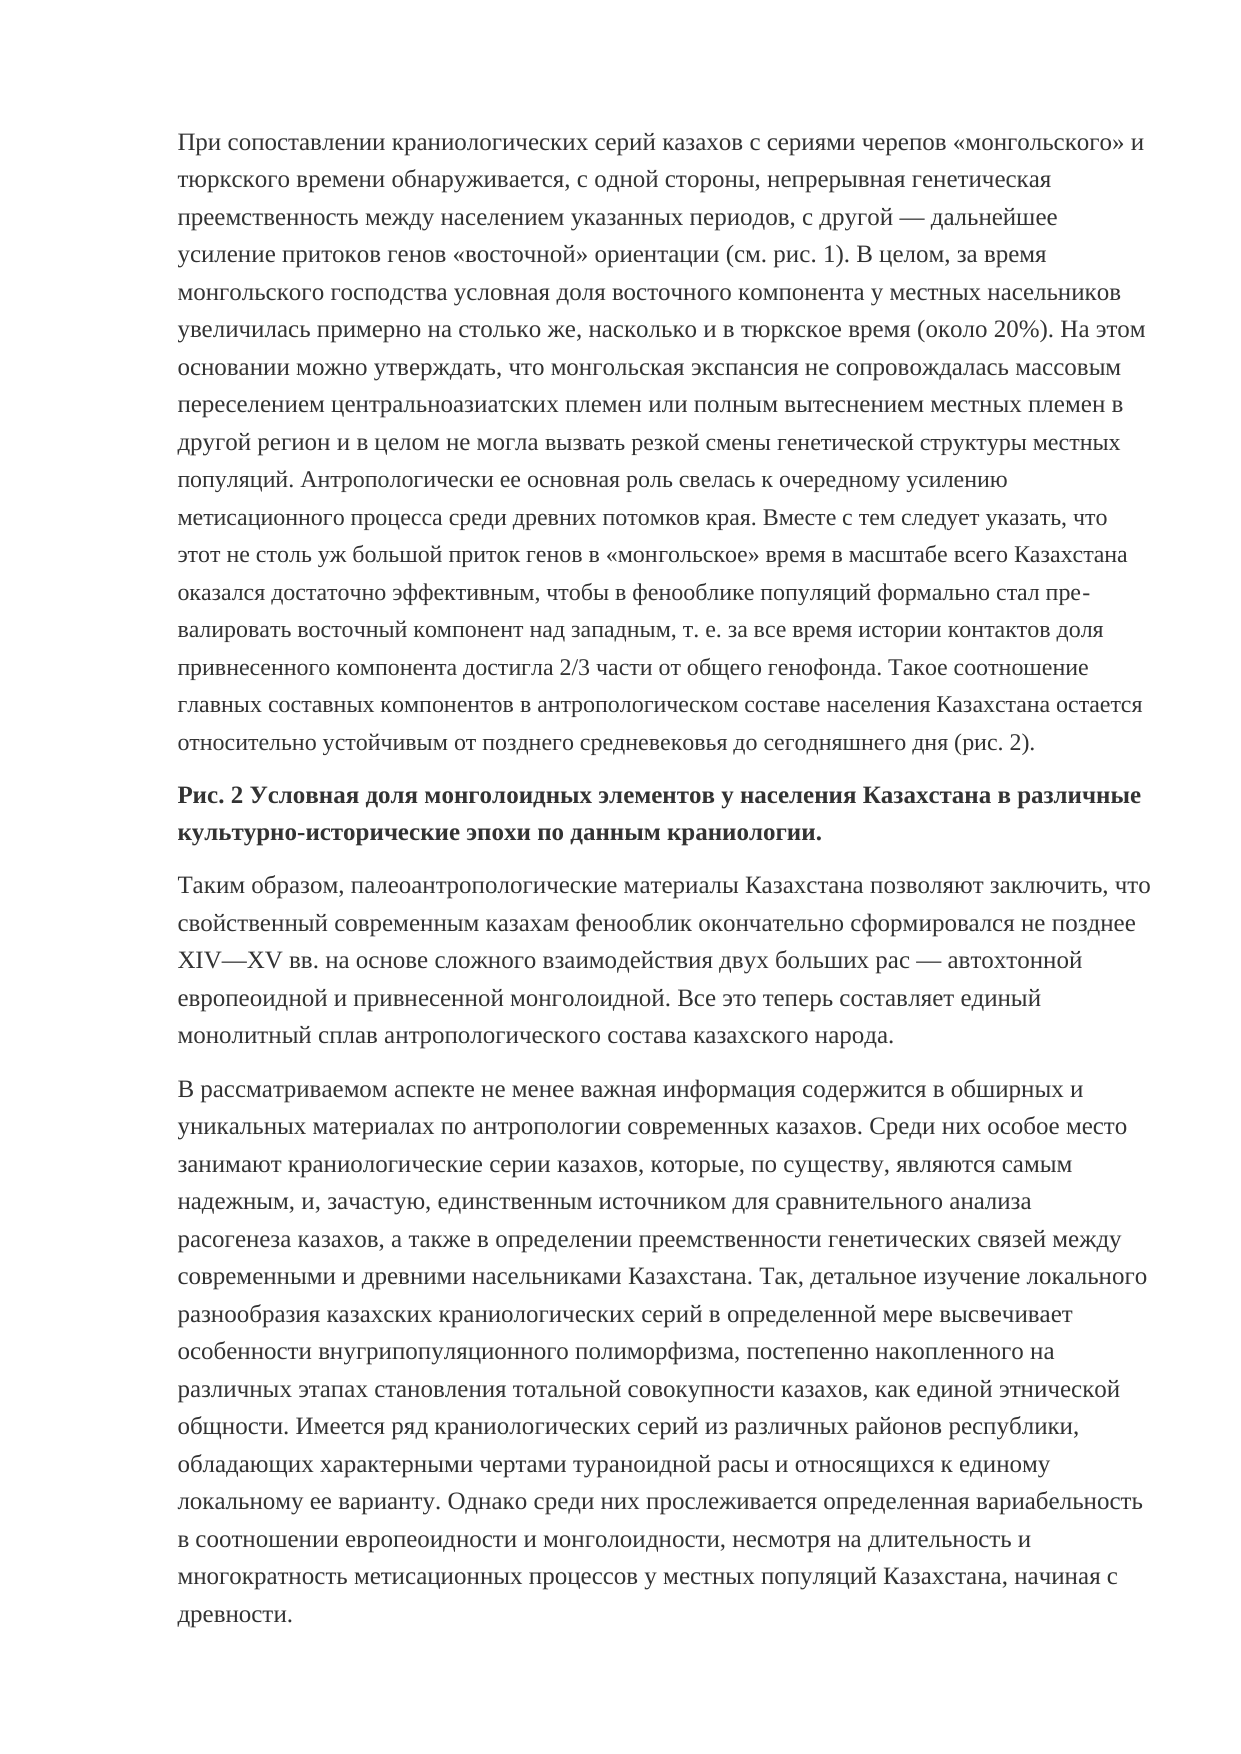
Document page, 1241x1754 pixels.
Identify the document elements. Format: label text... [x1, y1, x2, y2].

text В рассматриваемом аспекте не менее важная информация содержится в обширных и уникальных материалах по антропологии современных казахов. Среди них особое место занимают краниологические серии казахов, которые, по существу, являются самым надежным, и, зачастую, единственным источником для сравнительного анализа расогенеза казахов, а также в определении преемственности генетических связей между современными и древними насельниками Казахстана. Так, детальное изучение локального разнообразия казахских краниологических серий в определенной мере высвечивает особенности внугрипопуляционного полиморфизма, постепенно накопленного на различных этапах становления тотальной совокупности казахов, как единой этнической общности. Имеется ряд краниологических серий из различных районов республики, обладающих характерными чертами тураноидной расы и относящихся к единому локальному ее варианту. Однако среди них прослеживается определенная вариабельность в соотношении европеоидности и монголоидности, несмотря на длительность и многократность метисационных процессов у местных популяций Казахстана, начиная с древности. [177, 1065, 1152, 1627]
text При сопоставлении краниологических серий казахов с сериями черепов «монгольского» и тюркского времени обнаруживается, с одной стороны, непрерывная генетическая преемственность между населением указанных периодов, с другой — дальнейшее усиление притоков генов «восточной» ориентации (см. рис. 1). В целом, за время монгольского господства условная доля восточного компонента у местных насельников увеличилась примерно на столько же, насколько и в тюркское время (около 20%). На этом основании можно утверждать, что монгольская экспансия не сопровождалась массовым переселением центральноазиатских племен или полным вытеснением местных племен в другой регион и в целом не могла вызвать резкой смены генетической структуры местных популяций. Антропологически ее основная роль свелась к очередному усилению метисационного процесса среди древних потомков края. Вместе с тем следует указать, что этот не столь уж большой приток генов в «монгольское» время в масштабе всего Казахстана оказался достаточно эффективным, чтобы в фенооблике популяций формально стал превалировать восточный компонент над западным, т. е. за все время истории контактов доля привнесенного компонента достигла 2/3 части от общего генофонда. Такое соотношение главных составных компонентов в антропологическом составе населения Казахстана остается относительно устойчивым от позднего средневековья до сегодняшнего дня (рис. 2). [177, 118, 1152, 756]
text Таким образом, палеоантропологические материалы Казахстана позволяют заключить, что свойственный современным казахам фенооблик окончательно сформировался не позднее XIV—XV вв. на основе сложного взаимодействия двух больших рас — автохтонной европеоидной и привнесенной монголоидной. Все это теперь составляет единый монолитный сплав антропологического состава казахского народа. [177, 862, 1152, 1049]
text Рис. 2 Условная доля монголоидных элементов у населения Казахстана в различные культурно-исторические эпохи по данным краниологии. [177, 771, 1152, 846]
